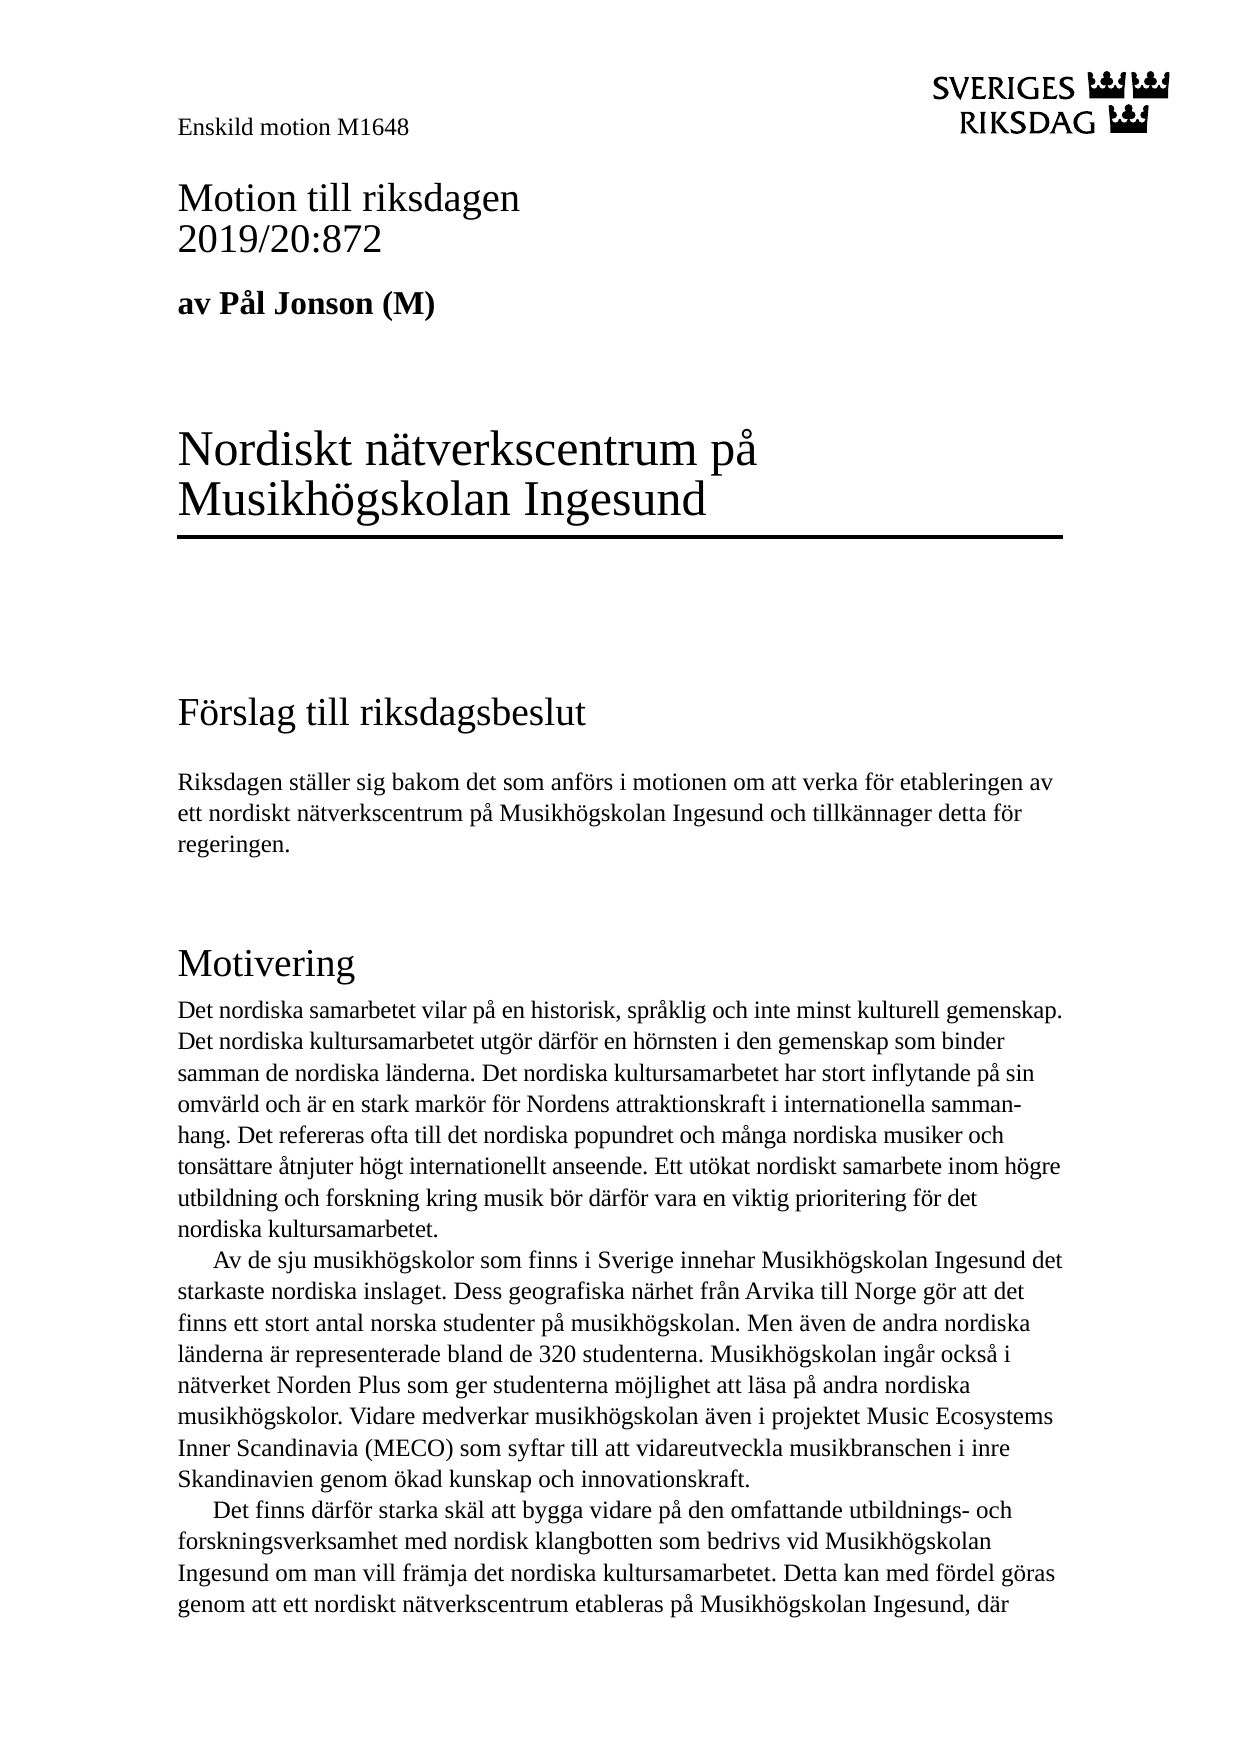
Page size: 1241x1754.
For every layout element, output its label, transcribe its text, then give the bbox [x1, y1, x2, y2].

text Det nordiska samarbetet vilar på en historisk, språklig och inte minst kulturell gemenskap. Det nordiska kultursamarbetet utgör därför en hörnsten i den gemenskap som binder samman de nordiska länderna. Det nordiska kultursamarbetet har stort inflytande på sin omvärld och är en stark markör för Nordens attraktionskraft i internationella sammanhang. Det refereras ofta till det nordiska popundret och många nordiska musiker och tonsättare åtnjuter högt internationellt anseende. Ett utökat nordiskt samarbete inom högre utbildning och forskning kring musik bör därför vara en viktig prioritering för det nordiska kultursamarbetet. [177, 993, 1063, 1243]
text Av de sju musikhögskolor som finns i Sverige innehar Musikhögskolan Ingesund det starkaste nordiska inslaget. Dess geografiska närhet från Arvika till Norge gör att det finns ett stort antal norska studenter på musikhögskolan. Men även de andra nordiska länderna är representerade bland de 320 studenterna. Musikhögskolan ingår också i nätverket Norden Plus som ger studenterna möjlighet att läsa på andra nordiska musikhögskolor. Vidare medverkar musikhögskolan även i projektet Music Ecosystems Inner Scandinavia (MECO) som syftar till att vidareutveckla musikbranschen i inre Skandinavien genom ökad kunskap och innovationskraft. [177, 1243, 1063, 1493]
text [177, 1493, 1063, 1618]
